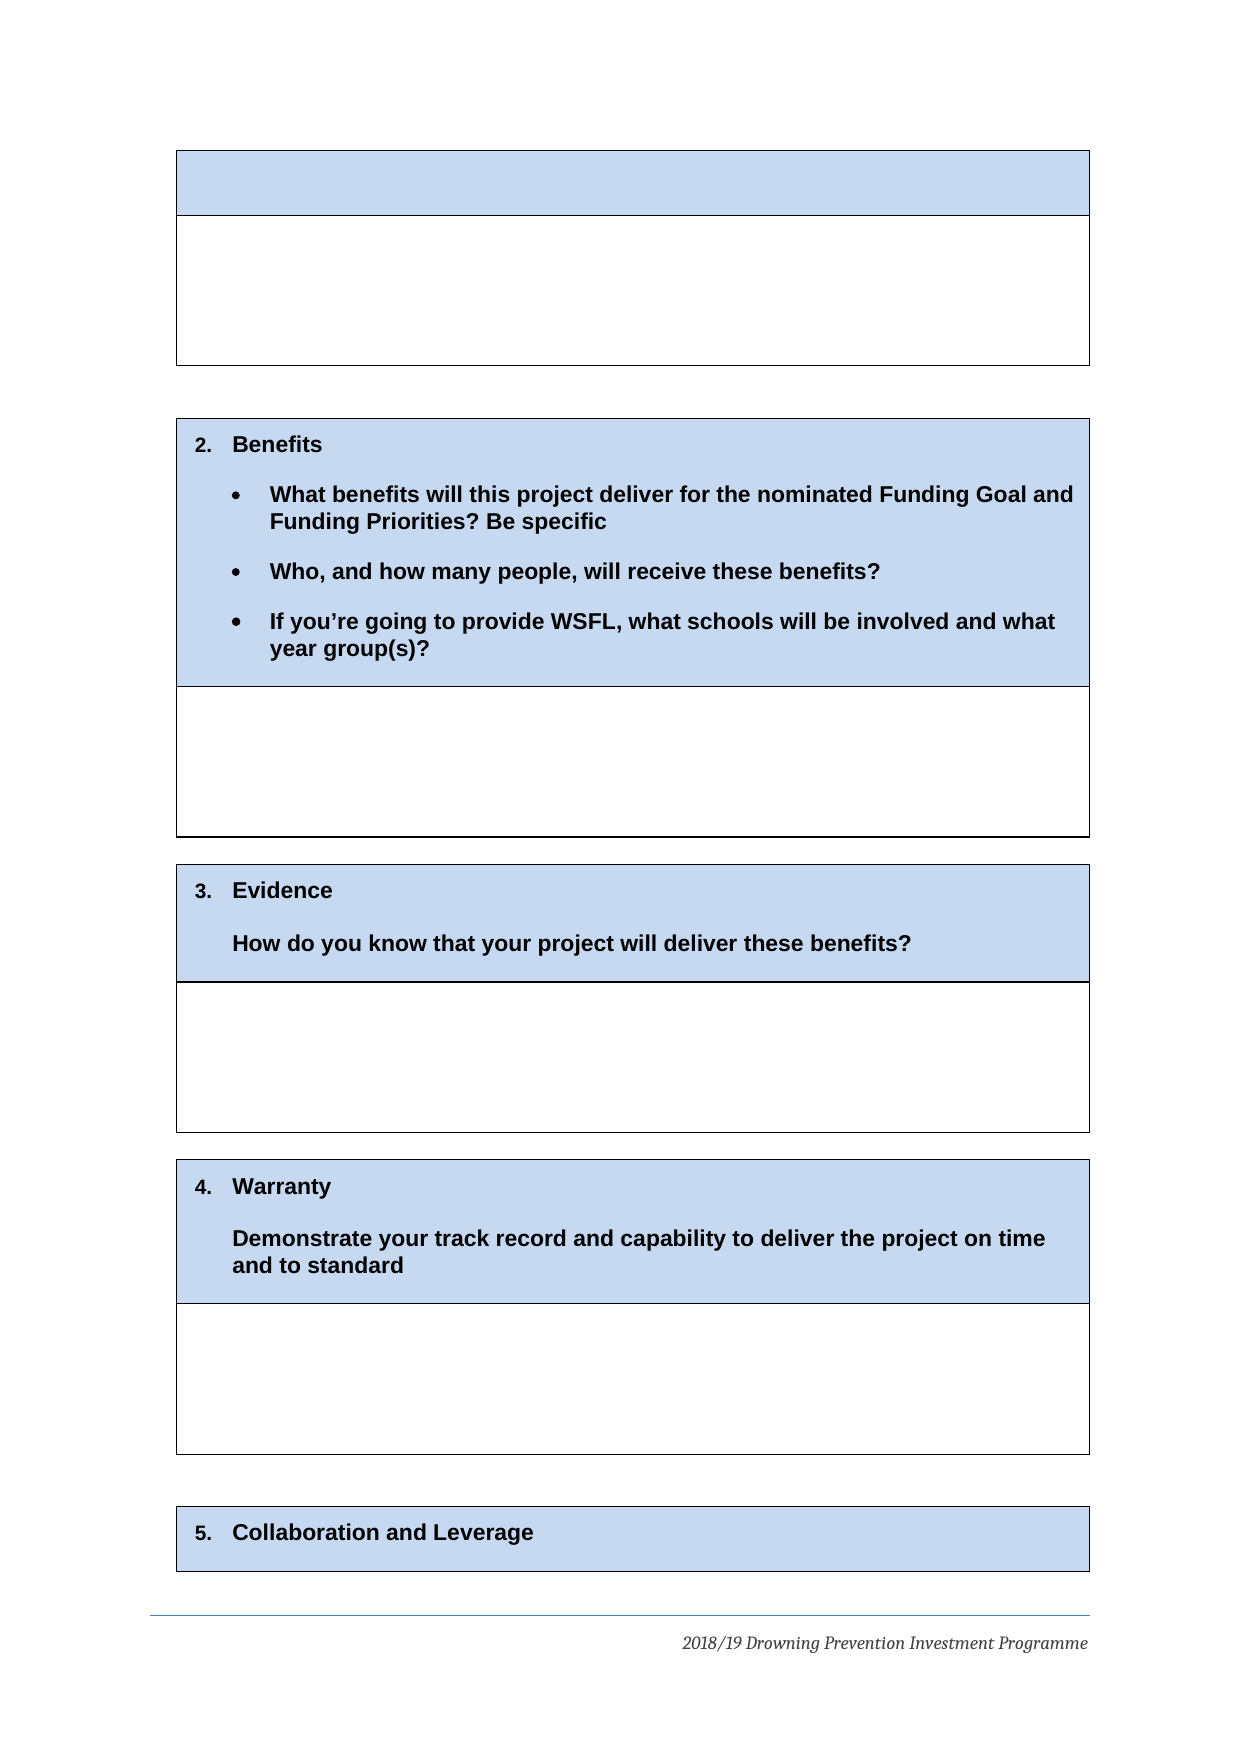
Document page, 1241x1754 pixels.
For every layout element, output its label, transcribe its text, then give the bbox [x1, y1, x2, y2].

table_cell [177, 983, 1089, 1132]
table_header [177, 151, 1089, 215]
table_header Warranty Demonstrate your track record and capability to deliver the project on time and to standard [177, 1160, 1089, 1303]
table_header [177, 1507, 1089, 1571]
table_header Evidence How do you know that your project will deliver these benefits? [177, 865, 1089, 981]
table_cell [177, 1304, 1089, 1453]
table_header Benefits What benefits will this project deliver for the nominated Funding Goal and Funding Priorities? Be specific Who, and how many people, will receive these benefits? If you’re going to provide WSFL, what schools will be involved and what year group(s)? [177, 419, 1089, 686]
table_cell [177, 216, 1089, 365]
table_cell [177, 687, 1089, 836]
